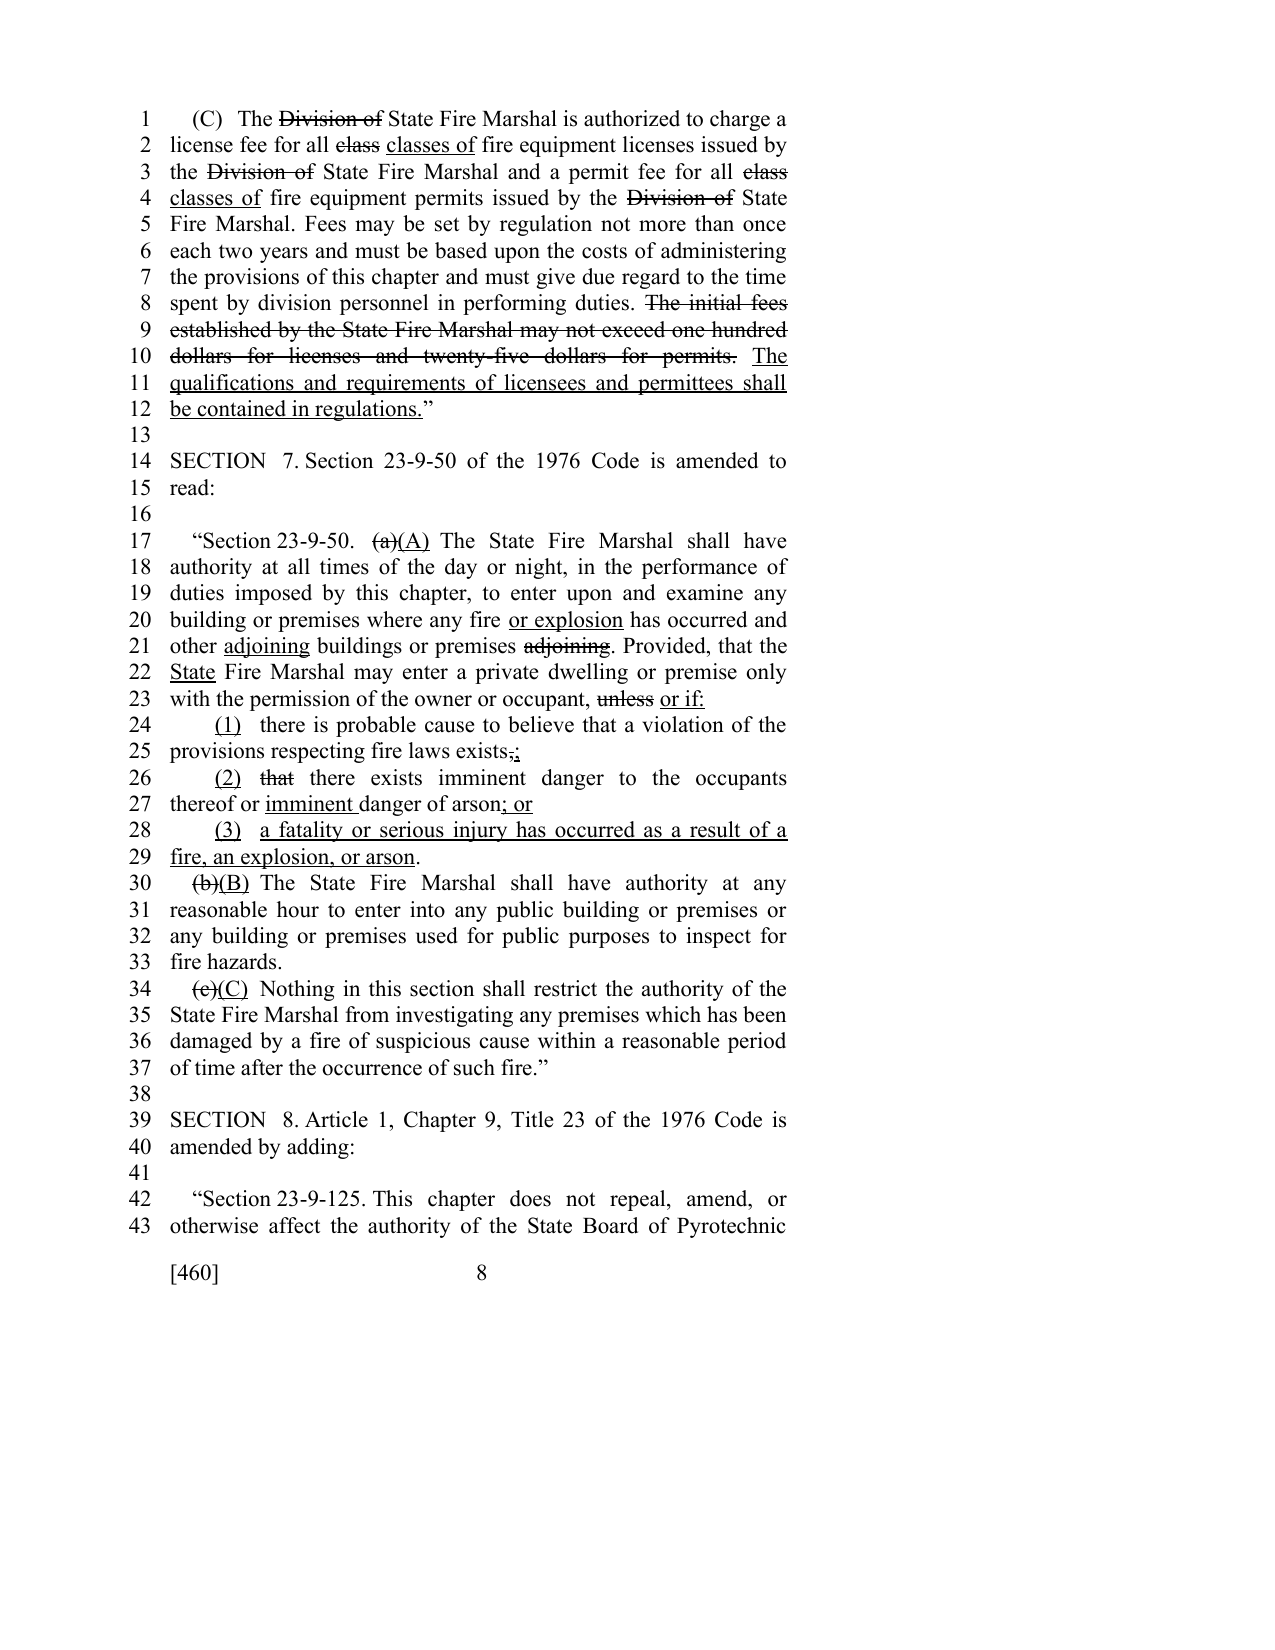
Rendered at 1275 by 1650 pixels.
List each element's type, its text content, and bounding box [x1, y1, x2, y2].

text “Section 23-9-50. (a)(A) The State Fire Marshal shall have authority at all times of the day or night, in the performance of duties imposed by this chapter, to enter upon and examine any building or premises where any fire or explosion has occurred and other adjoining buildings or premises adjoining. Provided, that the State Fire Marshal may enter a private dwelling or premise only with the permission of the owner or occupant, unless or if: [169, 527, 787, 711]
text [169, 1186, 787, 1238]
text SECTION 7. Section 23-9-50 of the 1976 Code is amended to read: [169, 448, 787, 500]
text (c)(C) Nothing in this section shall restrict the authority of the State Fire Marshal from investigating any premises which has been damaged by a fire of suspicious cause within a reasonable period of time after the occurrence of such fire.” [169, 975, 787, 1080]
text (1) there is probable cause to believe that a violation of the provisions respecting fire laws exists,; [169, 711, 787, 764]
text (C) The Division of State Fire Marshal is authorized to charge a license fee for all class classes of fire equipment licenses issued by the Division of State Fire Marshal and a permit fee for all class classes of fire equipment permits issued by the Division of State Fire Marshal. Fees may be set by regulation not more than once each two years and must be based upon the costs of administering the provisions of this chapter and must give due regard to the time spent by division personnel in performing duties. The initial fees established by the State Fire Marshal may not exceed one hundred dollars for licenses and twenty-five dollars for permits. The qualifications and requirements of licensees and permittees shall be contained in regulations.” [169, 105, 787, 330]
text (b)(B) The State Fire Marshal shall have authority at any reasonable hour to enter into any public building or premises or any building or premises used for public purposes to inspect for fire hazards. [169, 869, 787, 975]
text (3) a fatality or serious injury has occurred as a result of a fire, an explosion, or arson. [169, 817, 787, 869]
text (2) that there exists imminent danger to the occupants thereof or imminent danger of arson; or [169, 764, 787, 817]
text SECTION 8. Article 1, Chapter 9, Title 23 of the 1976 Code is amended by adding: [169, 1106, 787, 1159]
